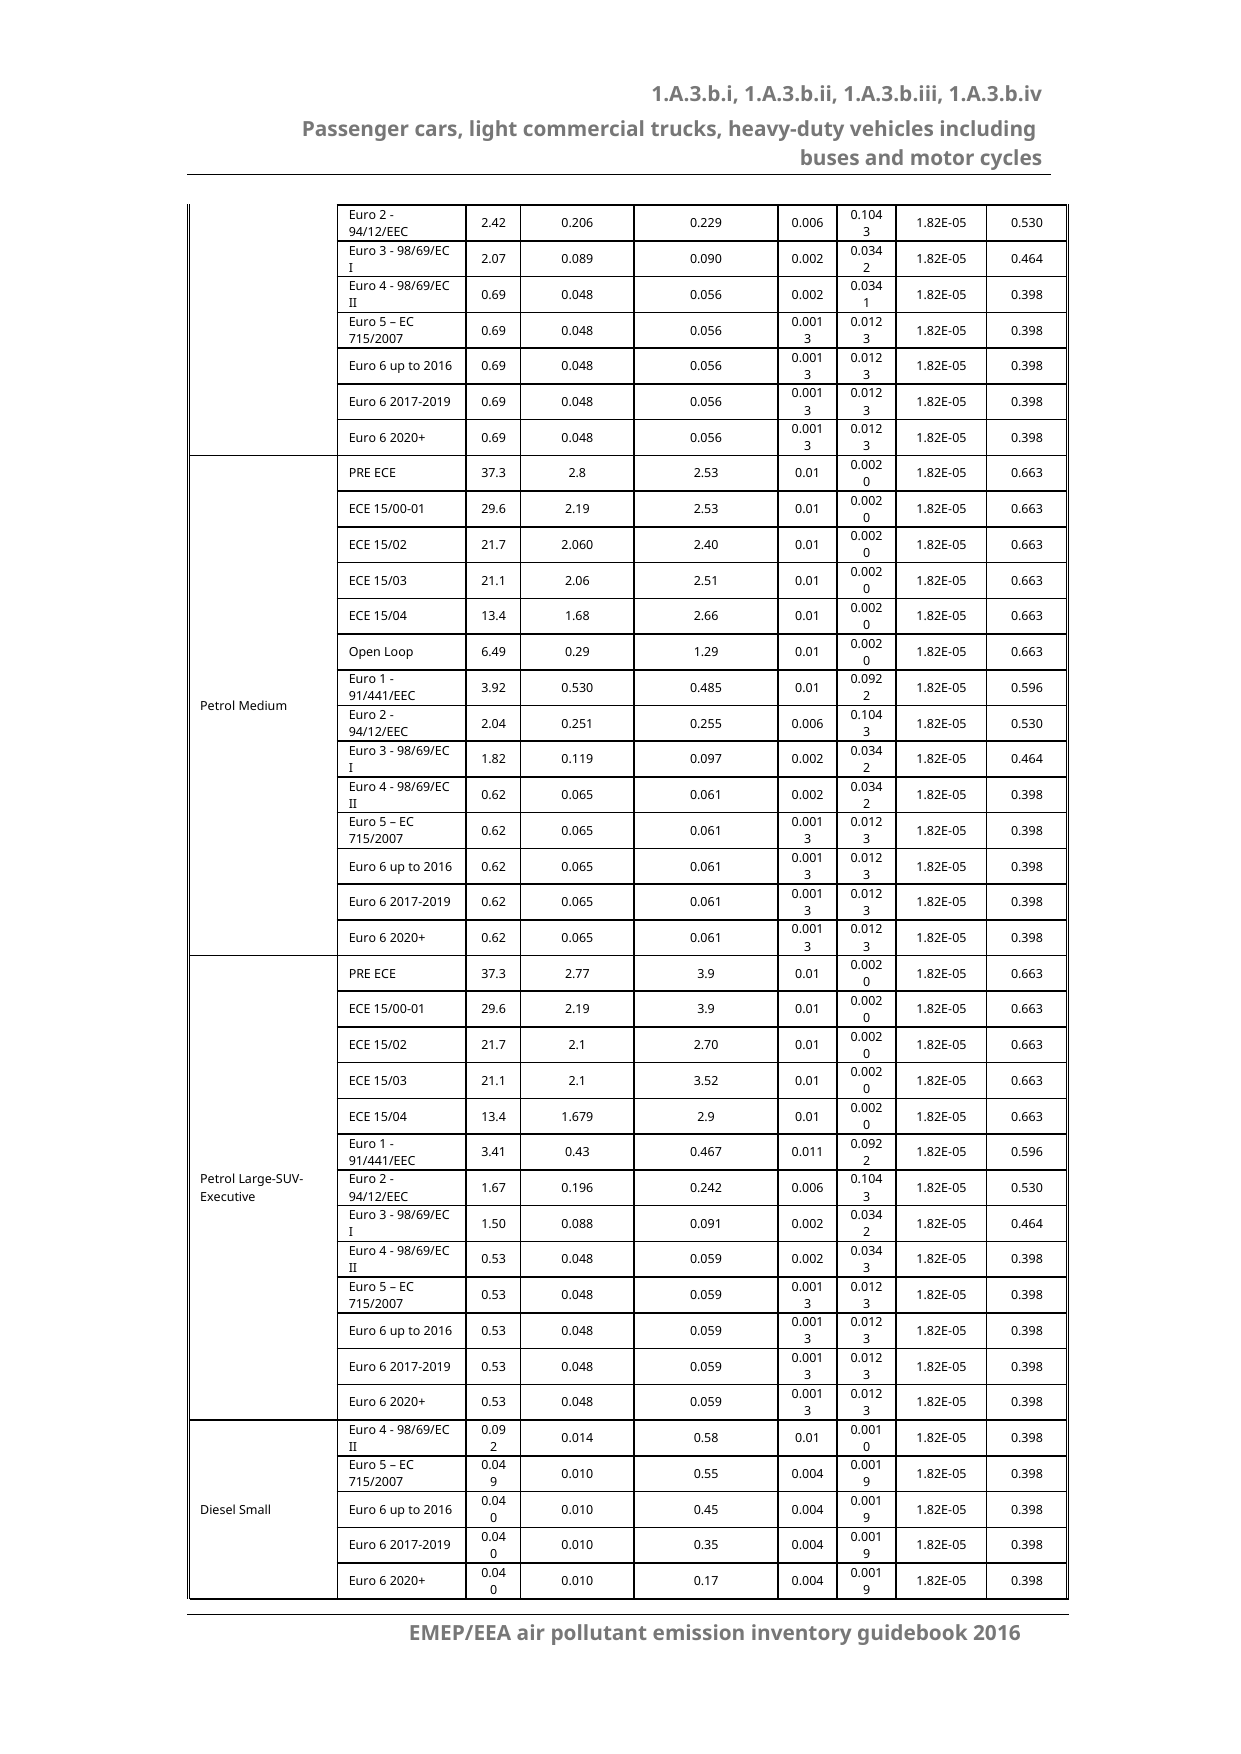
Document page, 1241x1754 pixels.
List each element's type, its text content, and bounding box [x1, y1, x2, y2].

table_cell 0.55 [635, 1457, 777, 1491]
table_cell 3.9 [635, 956, 777, 990]
table_cell 0.0013 [779, 1349, 836, 1383]
table_cell 2.19 [521, 492, 633, 526]
table_cell Euro 3 - 98/69/EC I [338, 1206, 465, 1241]
table_cell 0.467 [635, 1135, 777, 1169]
table_cell 21.7 [467, 1028, 520, 1062]
table_cell 0.0342 [838, 742, 895, 776]
table_cell Euro 6 up to 2016 [338, 349, 465, 383]
table_cell ECE 15/03 [338, 1063, 465, 1098]
table_cell 2.53 [635, 492, 777, 526]
table_cell 1.82E-05 [897, 1206, 986, 1241]
table_cell 1.82E-05 [897, 1457, 986, 1491]
table_cell Euro 1 - 91/441/EEC [338, 1135, 465, 1169]
table_cell 0.059 [635, 1385, 777, 1419]
table_cell 0.0020 [838, 635, 895, 669]
table_cell 0.119 [521, 742, 633, 776]
table_cell 0.0020 [838, 599, 895, 633]
table_cell Euro 6 up to 2016 [338, 1314, 465, 1348]
table_cell 6.49 [467, 635, 520, 669]
table_cell Euro 5 – EC 715/2007 [338, 1278, 465, 1312]
table_cell 0.0013 [779, 849, 836, 883]
table_cell 0.69 [467, 277, 520, 312]
table_cell 0.398 [987, 1278, 1066, 1312]
table_cell Euro 4 - 98/69/EC II [338, 1242, 465, 1276]
table_cell 0.663 [987, 528, 1066, 562]
table_cell 1.82E-05 [897, 528, 986, 562]
table_cell Euro 6 2020+ [338, 1564, 465, 1598]
table_cell Euro 6 2017-2019 [338, 1528, 465, 1562]
table_cell 0.048 [521, 277, 633, 312]
table_cell 0.62 [467, 849, 520, 883]
table_cell Euro 6 2017-2019 [338, 385, 465, 419]
table_cell 1.82E-05 [897, 313, 986, 347]
table_cell 0.0020 [838, 956, 895, 990]
table_cell 0.0020 [838, 563, 895, 597]
table_cell 0.040 [467, 1564, 520, 1598]
table_cell 0.0342 [838, 1206, 895, 1241]
table_cell 0.53 [467, 1349, 520, 1383]
table_cell 0.01 [779, 671, 836, 704]
table_cell 0.056 [635, 313, 777, 347]
table_cell Euro 6 up to 2016 [338, 849, 465, 883]
table_cell 1.82E-05 [897, 456, 986, 490]
table_cell 2.70 [635, 1028, 777, 1062]
table_cell 1.82E-05 [897, 242, 986, 276]
table_cell 0.048 [521, 1278, 633, 1312]
table_cell 0.01 [779, 599, 836, 633]
table_cell 0.0019 [838, 1528, 895, 1562]
table_cell 0.002 [779, 242, 836, 276]
table_cell 0.049 [467, 1457, 520, 1491]
table_cell 1.82E-05 [897, 921, 986, 955]
table_cell 0.0342 [838, 778, 895, 812]
table_cell 0.663 [987, 1063, 1066, 1098]
table_cell Euro 4 - 98/69/EC II [338, 778, 465, 812]
table_cell ECE 15/00-01 [338, 492, 465, 526]
table_cell 0.014 [521, 1421, 633, 1455]
table_cell 0.048 [521, 349, 633, 383]
table_cell 0.251 [521, 706, 633, 740]
table_cell 0.0019 [838, 1457, 895, 1491]
table_cell 0.004 [779, 1528, 836, 1562]
table_cell 13.4 [467, 1099, 520, 1133]
table_cell 0.398 [987, 921, 1066, 955]
table_cell 29.6 [467, 492, 520, 526]
table_cell 37.3 [467, 456, 520, 490]
table_cell 1.82E-05 [897, 1242, 986, 1276]
table_cell 0.69 [467, 349, 520, 383]
table_cell 0.056 [635, 277, 777, 312]
table_cell 0.0343 [838, 1242, 895, 1276]
table_cell 0.089 [521, 242, 633, 276]
table_cell 0.01 [779, 1421, 836, 1455]
table_cell 0.01 [779, 1099, 836, 1133]
table_cell Euro 6 2017-2019 [338, 1349, 465, 1383]
table_cell 0.0123 [838, 921, 895, 955]
table_cell 0.398 [987, 885, 1066, 919]
table_cell 0.69 [467, 313, 520, 347]
table_cell 0.01 [779, 456, 836, 490]
table_cell 0.097 [635, 742, 777, 776]
table_cell 0.663 [987, 599, 1066, 633]
table_cell 0.065 [521, 849, 633, 883]
table_cell 0.45 [635, 1492, 777, 1526]
table_cell 0.398 [987, 849, 1066, 883]
table_cell 0.0019 [838, 1492, 895, 1526]
table_cell 0.002 [779, 1242, 836, 1276]
table_cell 3.9 [635, 992, 777, 1026]
table_cell 0.1043 [838, 1171, 895, 1205]
table_cell 0.0013 [779, 921, 836, 955]
table_cell Euro 6 2017-2019 [338, 885, 465, 919]
table_cell 0.0123 [838, 1278, 895, 1312]
table_cell 0.398 [987, 1385, 1066, 1419]
table_cell 3.52 [635, 1063, 777, 1098]
table_cell 0.62 [467, 813, 520, 847]
table_cell Euro 5 – EC 715/2007 [338, 813, 465, 847]
table_cell PRE ECE [338, 456, 465, 490]
table_cell 2.060 [521, 528, 633, 562]
table_cell 0.0020 [838, 456, 895, 490]
table_cell 1.82E-05 [897, 1564, 986, 1598]
table_cell 0.0020 [838, 492, 895, 526]
table_cell Euro 6 2020+ [338, 420, 465, 454]
table_cell 0.090 [635, 242, 777, 276]
table_cell 0.206 [521, 206, 633, 240]
table_cell 0.0013 [779, 1314, 836, 1348]
table_cell 0.398 [987, 313, 1066, 347]
table_cell 0.059 [635, 1242, 777, 1276]
table_cell 1.82E-05 [897, 885, 986, 919]
table_cell 1.67 [467, 1171, 520, 1205]
table_cell 0.53 [467, 1278, 520, 1312]
table_cell 0.663 [987, 635, 1066, 669]
table_cell 0.01 [779, 956, 836, 990]
table_cell 0.006 [779, 1171, 836, 1205]
table_cell 0.0020 [838, 1028, 895, 1062]
table_cell 0.004 [779, 1457, 836, 1491]
table_cell 0.061 [635, 921, 777, 955]
table_cell 0.0013 [779, 1278, 836, 1312]
table_cell 0.0010 [838, 1421, 895, 1455]
table_cell 0.059 [635, 1314, 777, 1348]
table_cell Euro 6 2020+ [338, 1385, 465, 1419]
table_cell 21.7 [467, 528, 520, 562]
table_cell 0.398 [987, 1492, 1066, 1526]
table_cell 0.0123 [838, 385, 895, 419]
table_cell 21.1 [467, 1063, 520, 1098]
table_cell 0.663 [987, 1099, 1066, 1133]
table_cell 0.0013 [779, 349, 836, 383]
table_cell 0.004 [779, 1564, 836, 1598]
table_cell 0.242 [635, 1171, 777, 1205]
table_cell 0.056 [635, 349, 777, 383]
table_cell 0.061 [635, 778, 777, 812]
table_cell 0.0020 [838, 1063, 895, 1098]
table_cell 0.0013 [779, 1385, 836, 1419]
table_cell Euro 3 - 98/69/EC I [338, 742, 465, 776]
table_cell 0.0123 [838, 813, 895, 847]
table_cell 0.0020 [838, 992, 895, 1026]
table_cell 0.663 [987, 492, 1066, 526]
table_cell 2.77 [521, 956, 633, 990]
table_cell 0.398 [987, 277, 1066, 312]
table_cell 0.62 [467, 778, 520, 812]
table_cell 0.01 [779, 1063, 836, 1098]
table_cell 2.19 [521, 992, 633, 1026]
table_cell 0.01 [779, 635, 836, 669]
table_cell Euro 6 2020+ [338, 921, 465, 955]
table_cell 0.0922 [838, 1135, 895, 1169]
table_cell 1.82E-05 [897, 563, 986, 597]
table_cell 1.82E-05 [897, 420, 986, 454]
table_cell 2.1 [521, 1028, 633, 1062]
table_cell 2.40 [635, 528, 777, 562]
table_cell 0.065 [521, 813, 633, 847]
table_cell 0.010 [521, 1528, 633, 1562]
table_cell 1.82 [467, 742, 520, 776]
table_cell 0.0013 [779, 885, 836, 919]
table_cell 0.040 [467, 1492, 520, 1526]
table_cell ECE 15/03 [338, 563, 465, 597]
table_cell 0.092 [467, 1421, 520, 1455]
table_cell Petrol Large-SUV-Executive [190, 956, 337, 1419]
table_cell 0.17 [635, 1564, 777, 1598]
table_cell 0.010 [521, 1457, 633, 1491]
table_cell 1.68 [521, 599, 633, 633]
table_cell 2.8 [521, 456, 633, 490]
table_cell 0.01 [779, 1028, 836, 1062]
table_cell 1.82E-05 [897, 1028, 986, 1062]
table_cell 1.82E-05 [897, 706, 986, 740]
table_cell 0.065 [521, 921, 633, 955]
table_cell 0.006 [779, 206, 836, 240]
table_cell 0.398 [987, 349, 1066, 383]
table_cell 2.07 [467, 242, 520, 276]
table_cell 1.82E-05 [897, 992, 986, 1026]
table_cell 1.82E-05 [897, 1063, 986, 1098]
table_cell ECE 15/02 [338, 528, 465, 562]
table_cell 0.011 [779, 1135, 836, 1169]
table_cell 0.464 [987, 742, 1066, 776]
table_cell 0.0123 [838, 885, 895, 919]
table_cell 1.82E-05 [897, 671, 986, 704]
table_cell 0.398 [987, 1457, 1066, 1491]
table_cell 0.059 [635, 1349, 777, 1383]
table_cell 0.398 [987, 385, 1066, 419]
table_cell 0.004 [779, 1492, 836, 1526]
table_cell Open Loop [338, 635, 465, 669]
table_cell 1.82E-05 [897, 1171, 986, 1205]
table_cell 13.4 [467, 599, 520, 633]
table_cell 0.065 [521, 885, 633, 919]
table_cell 0.398 [987, 1421, 1066, 1455]
table_cell 0.088 [521, 1206, 633, 1241]
table_cell 0.0123 [838, 1349, 895, 1383]
table_cell 1.82E-05 [897, 1349, 986, 1383]
table_cell ECE 15/04 [338, 599, 465, 633]
table_cell 0.0123 [838, 420, 895, 454]
table_cell 2.66 [635, 599, 777, 633]
table_cell 0.485 [635, 671, 777, 704]
table_cell 0.530 [521, 671, 633, 704]
table_cell 2.1 [521, 1063, 633, 1098]
table_cell 0.229 [635, 206, 777, 240]
table_cell 1.82E-05 [897, 206, 986, 240]
table_cell 0.048 [521, 1385, 633, 1419]
table_cell 1.82E-05 [897, 849, 986, 883]
table_cell 1.29 [635, 635, 777, 669]
table_cell 2.53 [635, 456, 777, 490]
table_cell Euro 5 – EC 715/2007 [338, 313, 465, 347]
table_cell 1.82E-05 [897, 599, 986, 633]
table_cell 0.048 [521, 1349, 633, 1383]
table_cell 0.69 [467, 420, 520, 454]
table_cell 0.0020 [838, 1099, 895, 1133]
table_cell 2.04 [467, 706, 520, 740]
table_cell ECE 15/04 [338, 1099, 465, 1133]
table_cell 0.398 [987, 778, 1066, 812]
table_cell Euro 5 – EC 715/2007 [338, 1457, 465, 1491]
table_cell 0.0123 [838, 1314, 895, 1348]
table_cell Euro 4 - 98/69/EC II [338, 1421, 465, 1455]
table_cell 1.82E-05 [897, 1314, 986, 1348]
table_cell 1.82E-05 [897, 492, 986, 526]
table_cell 0.43 [521, 1135, 633, 1169]
table_cell 0.530 [987, 206, 1066, 240]
table_cell 0.0013 [779, 385, 836, 419]
table_cell 1.82E-05 [897, 1492, 986, 1526]
table_cell 0.010 [521, 1564, 633, 1598]
table_cell 1.82E-05 [897, 385, 986, 419]
table_cell 0.061 [635, 849, 777, 883]
table_cell 0.596 [987, 1135, 1066, 1169]
table_cell 0.398 [987, 1564, 1066, 1598]
table_cell Euro 2 - 94/12/EEC [338, 1171, 465, 1205]
table_cell 0.048 [521, 385, 633, 419]
table_cell 0.01 [779, 563, 836, 597]
table_cell 0.1043 [838, 206, 895, 240]
table_cell 21.1 [467, 563, 520, 597]
table_cell 2.42 [467, 206, 520, 240]
table_cell 3.92 [467, 671, 520, 704]
table_cell 0.0019 [838, 1564, 895, 1598]
table_cell 0.0013 [779, 813, 836, 847]
table_cell 0.0020 [838, 528, 895, 562]
table_cell 1.82E-05 [897, 742, 986, 776]
table_cell PRE ECE [338, 956, 465, 990]
table_cell 0.62 [467, 885, 520, 919]
table_cell 0.255 [635, 706, 777, 740]
table_cell 0.048 [521, 420, 633, 454]
table_cell 0.048 [521, 1314, 633, 1348]
table_cell 3.41 [467, 1135, 520, 1169]
table_cell 0.002 [779, 277, 836, 312]
table_cell 0.061 [635, 813, 777, 847]
table_cell 0.061 [635, 885, 777, 919]
table_cell 0.398 [987, 1349, 1066, 1383]
table_cell 0.663 [987, 992, 1066, 1026]
table_cell 0.006 [779, 706, 836, 740]
table_cell 2.06 [521, 563, 633, 597]
table_cell Euro 1 - 91/441/EEC [338, 671, 465, 704]
table_cell 0.002 [779, 742, 836, 776]
table_cell 0.091 [635, 1206, 777, 1241]
table_cell 0.0342 [838, 242, 895, 276]
table_cell 0.0341 [838, 277, 895, 312]
table_cell 0.464 [987, 1206, 1066, 1241]
table_cell 0.663 [987, 1028, 1066, 1062]
table_cell 0.35 [635, 1528, 777, 1562]
table_cell 0.002 [779, 778, 836, 812]
table_cell 1.82E-05 [897, 1099, 986, 1133]
table_cell 0.0123 [838, 849, 895, 883]
table_cell 1.82E-05 [897, 956, 986, 990]
table_cell 29.6 [467, 992, 520, 1026]
table_cell 0.398 [987, 1528, 1066, 1562]
table_cell ECE 15/00-01 [338, 992, 465, 1026]
table_cell 0.065 [521, 778, 633, 812]
table_cell Petrol Medium [190, 456, 337, 955]
table_cell 0.464 [987, 242, 1066, 276]
table_cell 0.01 [779, 492, 836, 526]
table_cell Euro 2 - 94/12/EEC [338, 206, 465, 240]
table_cell 0.69 [467, 385, 520, 419]
table_cell Euro 6 up to 2016 [338, 1492, 465, 1526]
table_cell 0.0013 [779, 313, 836, 347]
table_cell ECE 15/02 [338, 1028, 465, 1062]
table_cell 0.0123 [838, 313, 895, 347]
table_cell 0.048 [521, 313, 633, 347]
table_cell 0.53 [467, 1314, 520, 1348]
table_cell 0.663 [987, 563, 1066, 597]
table_cell 0.0922 [838, 671, 895, 704]
table_cell 0.056 [635, 420, 777, 454]
table_cell 1.50 [467, 1206, 520, 1241]
table_cell 0.01 [779, 528, 836, 562]
table_cell 0.040 [467, 1528, 520, 1562]
table_cell 1.82E-05 [897, 1421, 986, 1455]
table_cell 1.82E-05 [897, 1278, 986, 1312]
table_cell 0.663 [987, 456, 1066, 490]
table_cell 1.82E-05 [897, 635, 986, 669]
table_cell 0.398 [987, 420, 1066, 454]
table_cell 0.29 [521, 635, 633, 669]
table_cell 1.82E-05 [897, 1528, 986, 1562]
table_cell 0.62 [467, 921, 520, 955]
table_cell 0.01 [779, 992, 836, 1026]
table_cell 0.196 [521, 1171, 633, 1205]
table_cell Euro 3 - 98/69/EC I [338, 242, 465, 276]
table_cell 0.010 [521, 1492, 633, 1526]
table_cell 0.0013 [779, 420, 836, 454]
table_cell 0.048 [521, 1242, 633, 1276]
table_cell Euro 2 - 94/12/EEC [338, 706, 465, 740]
table_cell 1.82E-05 [897, 1385, 986, 1419]
table_cell 0.530 [987, 1171, 1066, 1205]
table_cell 1.82E-05 [897, 813, 986, 847]
table_cell 0.059 [635, 1278, 777, 1312]
table_cell 37.3 [467, 956, 520, 990]
table_cell 1.679 [521, 1099, 633, 1133]
table_cell 0.398 [987, 813, 1066, 847]
table_cell Euro 4 - 98/69/EC II [338, 277, 465, 312]
table_cell 0.663 [987, 956, 1066, 990]
table_cell 0.596 [987, 671, 1066, 704]
table_cell 0.0123 [838, 1385, 895, 1419]
table_cell 1.82E-05 [897, 1135, 986, 1169]
table_cell 2.51 [635, 563, 777, 597]
table_cell 0.1043 [838, 706, 895, 740]
table_cell 0.0123 [838, 349, 895, 383]
table_cell 0.398 [987, 1314, 1066, 1348]
table_cell 1.82E-05 [897, 277, 986, 312]
table_cell 0.002 [779, 1206, 836, 1241]
table_cell 1.82E-05 [897, 778, 986, 812]
table_cell 0.53 [467, 1385, 520, 1419]
table_cell 0.53 [467, 1242, 520, 1276]
table_cell 2.9 [635, 1099, 777, 1133]
table_cell 0.398 [987, 1242, 1066, 1276]
table_cell 0.056 [635, 385, 777, 419]
table_cell 0.58 [635, 1421, 777, 1455]
table_cell 0.530 [987, 706, 1066, 740]
table_cell Diesel Small [190, 1421, 337, 1598]
table_cell 1.82E-05 [897, 349, 986, 383]
